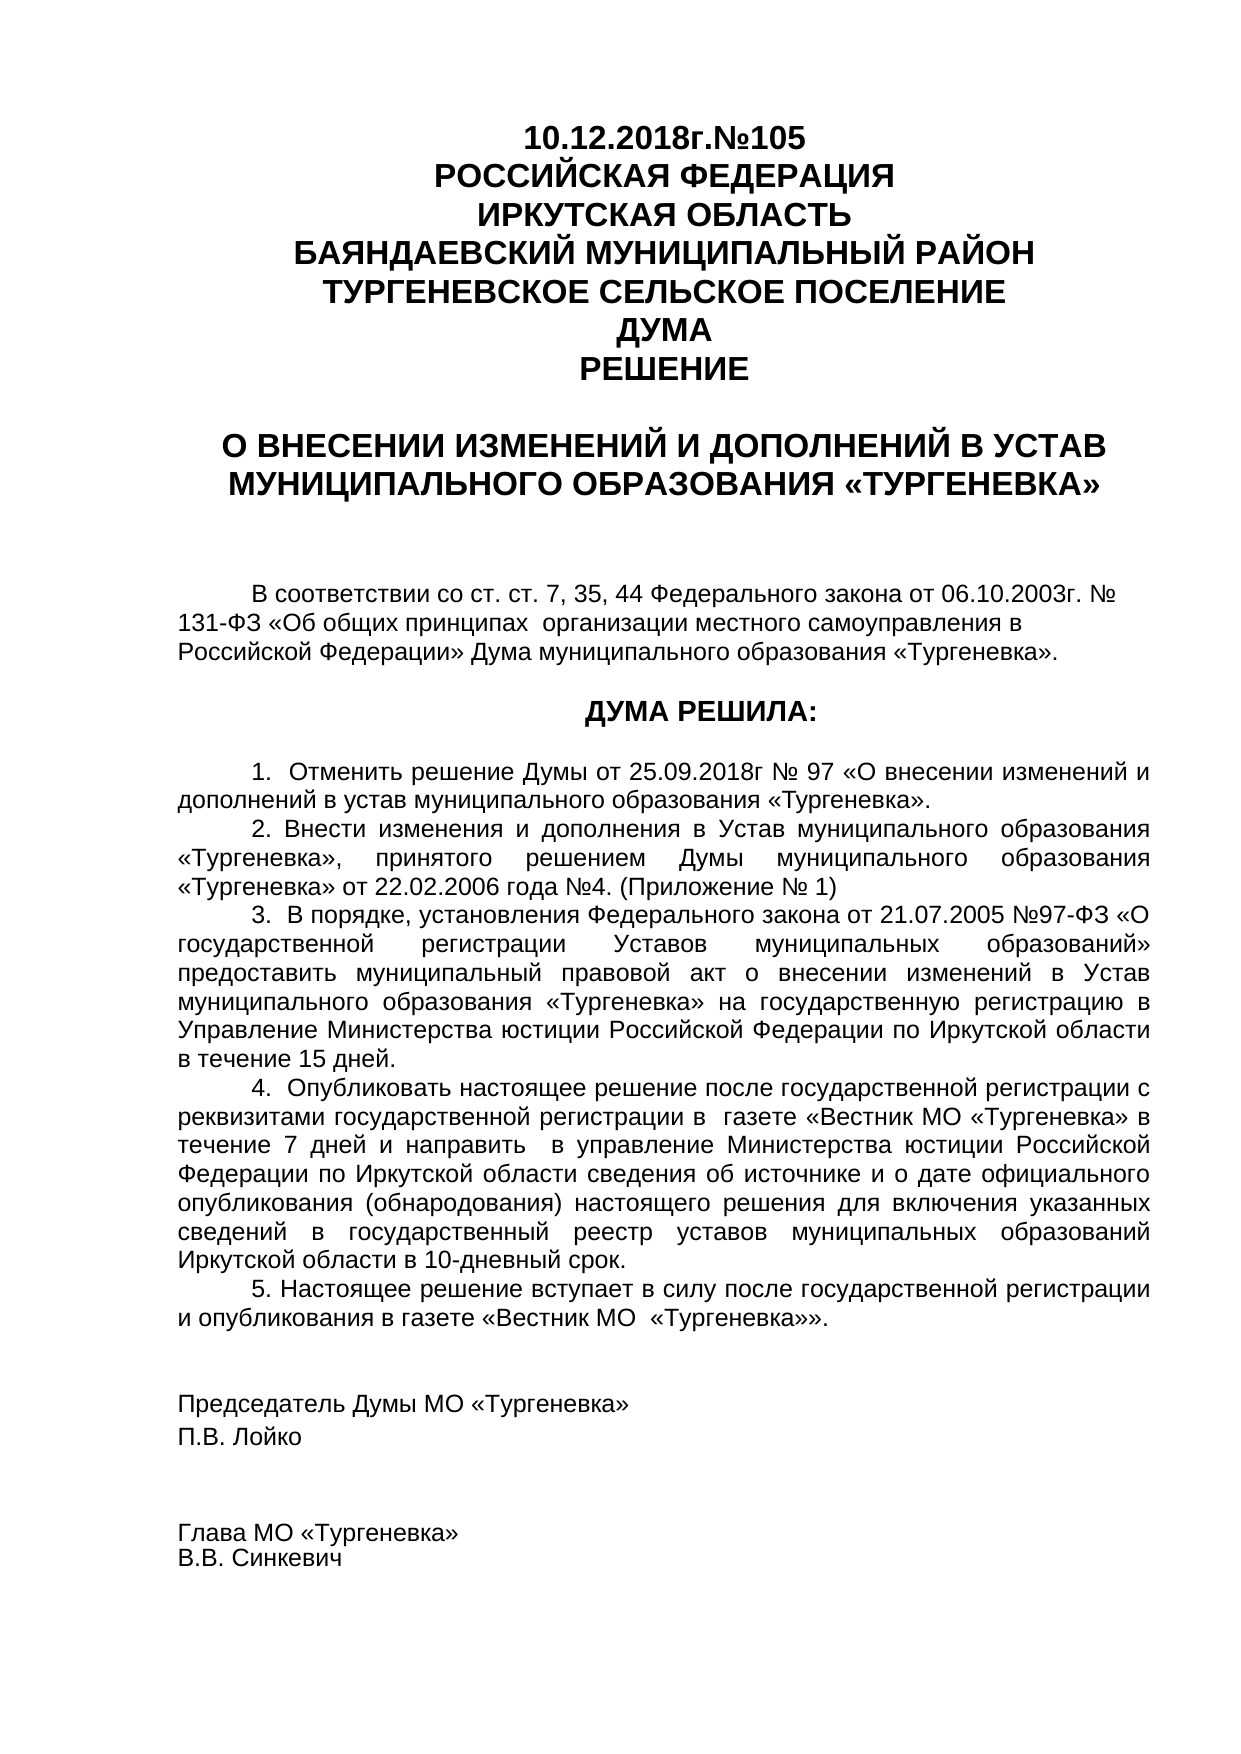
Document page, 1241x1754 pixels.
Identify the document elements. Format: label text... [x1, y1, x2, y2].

text 2. Внести изменения и дополнения в Устав муниципального образования «Тургеневка», принятого решением Думы муниципального образования «Тургеневка» от 22.02.2006 года №4. (Приложение № 1) [177, 814, 1152, 900]
text ДУМА [177, 310, 1152, 349]
text Глава МО «Тургеневка» [177, 1521, 1152, 1546]
text РОССИЙСКАЯ ФЕДЕРАЦИЯ [177, 157, 1152, 195]
text О ВНЕСЕНИИ ИЗМЕНЕНИЙ И ДОПОЛНЕНИЙ В УСТАВ МУНИЦИПАЛЬНОГО ОБРАЗОВАНИЯ «ТУРГЕНЕВКА» [177, 426, 1152, 502]
text РЕШЕНИЕ [177, 349, 1152, 387]
text 4. Опубликовать настоящее решение после государственной регистрации с реквизитами государственной регистрации в газете «Вестник МО «Тургеневка» в течение 7 дней и направить в управление Министерства юстиции Российской Федерации по Иркутской области сведения об источнике и о дате официального опубликования (обнародования) настоящего решения для включения указанных сведений в государственный реестр уставов муниципальных образований Иркутской области в 10-дневный срок. [177, 1073, 1152, 1274]
text 1. Отменить решение Думы от 25.09.2018г № 97 «О внесении изменений и дополнений в устав муниципального образования «Тургеневка». [177, 757, 1152, 814]
text 3. В порядке, установления Федерального закона от 21.07.2005 №97-ФЗ «О государственной регистрации Уставов муниципальных образований» предоставить муниципальный правовой акт о внесении изменений в Устав муниципального образования «Тургеневка» на государственную регистрацию в Управление Министерства юстиции Российской Федерации по Иркутской области в течение 15 дней. [177, 900, 1152, 1073]
text В.В. Синкевич [177, 1546, 1152, 1571]
text ТУРГЕНЕВСКОЕ СЕЛЬСКОЕ ПОСЕЛЕНИЕ [177, 272, 1152, 310]
text Председатель Думы МО «Тургеневка» [177, 1389, 1152, 1418]
text П.В. Лойко [177, 1422, 1152, 1451]
text 10.12.2018г.№105 [177, 118, 1152, 157]
text ДУМА РЕШИЛА: [177, 694, 1152, 728]
text В соответствии со ст. ст. 7, 35, 44 Федерального закона от 06.10.2003г. № 131-ФЗ «Об общих принципах организации местного самоуправления в Российской Федерации» Дума муниципального образования «Тургеневка». [177, 579, 1152, 666]
text ИРКУТСКАЯ ОБЛАСТЬ [177, 195, 1152, 233]
text 5. Настоящее решение вступает в силу после государственной регистрации и опубликования в газете «Вестник МО «Тургеневка»». [177, 1274, 1152, 1332]
text БАЯНДАЕВСКИЙ МУНИЦИПАЛЬНЫЙ РАЙОН [177, 233, 1152, 272]
